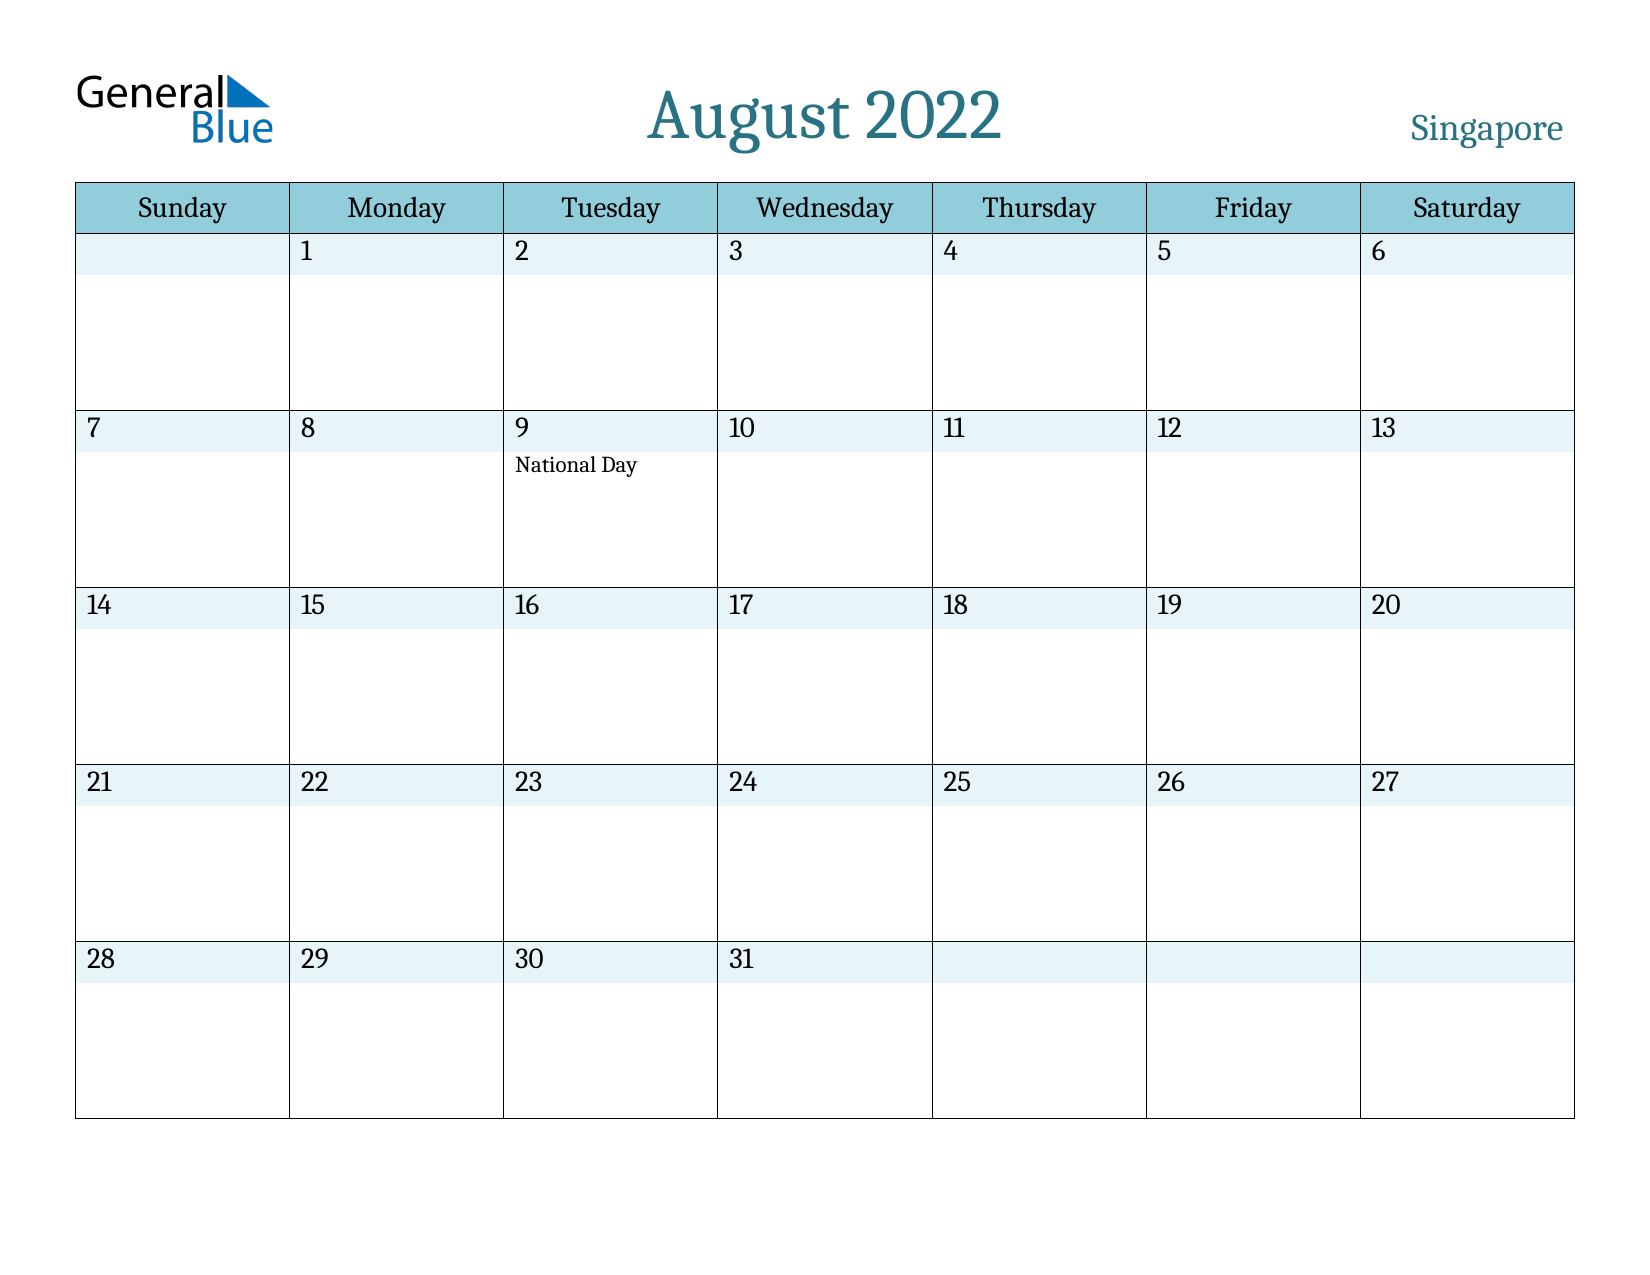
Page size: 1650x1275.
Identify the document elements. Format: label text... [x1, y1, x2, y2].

table_cell 24 [718, 765, 932, 806]
table_cell [1361, 806, 1574, 941]
table_cell [1361, 629, 1574, 764]
table_cell 7 [76, 411, 289, 452]
picture [77, 75, 273, 143]
table_cell National Day [504, 452, 717, 587]
table_cell [290, 983, 503, 1118]
table_cell 10 [718, 411, 932, 452]
table_cell [1361, 275, 1574, 410]
table_cell 30 [504, 942, 717, 983]
table_cell 5 [1147, 234, 1360, 275]
table_cell [290, 275, 503, 410]
table_cell [933, 452, 1146, 587]
table_cell [718, 806, 932, 941]
table_cell [76, 983, 289, 1118]
table_cell [76, 629, 289, 764]
table_cell [933, 806, 1146, 941]
table_cell [76, 234, 289, 275]
table_cell 22 [290, 765, 503, 806]
table_cell [718, 452, 932, 587]
table_cell 16 [504, 588, 717, 629]
table_cell [1361, 452, 1574, 587]
table_cell [1361, 983, 1574, 1118]
table_cell [1147, 629, 1360, 764]
table_cell [1147, 983, 1360, 1118]
table_cell [718, 983, 932, 1118]
table_cell [718, 275, 932, 410]
table_cell Saturday [1361, 183, 1574, 233]
table_cell [1147, 806, 1360, 941]
table_header August 2022 [504, 75, 1146, 182]
table_cell 31 [718, 942, 932, 983]
table_header Singapore [1146, 75, 1574, 182]
table_cell 8 [290, 411, 503, 452]
table_cell [76, 452, 289, 587]
table_cell [718, 629, 932, 764]
table_cell [290, 806, 503, 941]
table_cell [1147, 452, 1360, 587]
table_header [76, 75, 503, 182]
table_cell 21 [76, 765, 289, 806]
table_cell 13 [1361, 411, 1574, 452]
table_cell Tuesday [504, 183, 717, 233]
table_cell 3 [718, 234, 932, 275]
table_cell 19 [1147, 588, 1360, 629]
table_cell 27 [1361, 765, 1574, 806]
table_cell [76, 806, 289, 941]
table_cell 14 [76, 588, 289, 629]
table_cell 4 [933, 234, 1146, 275]
table_cell [933, 275, 1146, 410]
table_cell 28 [76, 942, 289, 983]
table_cell 15 [290, 588, 503, 629]
table_cell [290, 452, 503, 587]
table_cell [933, 983, 1146, 1118]
table_cell 9 [504, 411, 717, 452]
table_cell 29 [290, 942, 503, 983]
table_cell 17 [718, 588, 932, 629]
table_cell Thursday [933, 183, 1146, 233]
table_cell 26 [1147, 765, 1360, 806]
table_cell Monday [290, 183, 503, 233]
table_cell [76, 275, 289, 410]
table_cell 20 [1361, 588, 1574, 629]
table_cell [933, 942, 1146, 983]
table_cell Wednesday [718, 183, 932, 233]
table_cell [1147, 275, 1360, 410]
table_cell [290, 629, 503, 764]
table_cell 12 [1147, 411, 1360, 452]
table_cell Sunday [76, 183, 289, 233]
table_cell 18 [933, 588, 1146, 629]
table_cell 23 [504, 765, 717, 806]
table_cell [504, 275, 717, 410]
table_cell [933, 629, 1146, 764]
table_cell [504, 983, 717, 1118]
table_cell Friday [1147, 183, 1360, 233]
table_cell 25 [933, 765, 1146, 806]
table_cell 2 [504, 234, 717, 275]
table_cell 1 [290, 234, 503, 275]
table_cell 11 [933, 411, 1146, 452]
table_cell [504, 629, 717, 764]
table_cell 6 [1361, 234, 1574, 275]
table_cell [1147, 942, 1360, 983]
table_cell [504, 806, 717, 941]
table_cell [1361, 942, 1574, 983]
